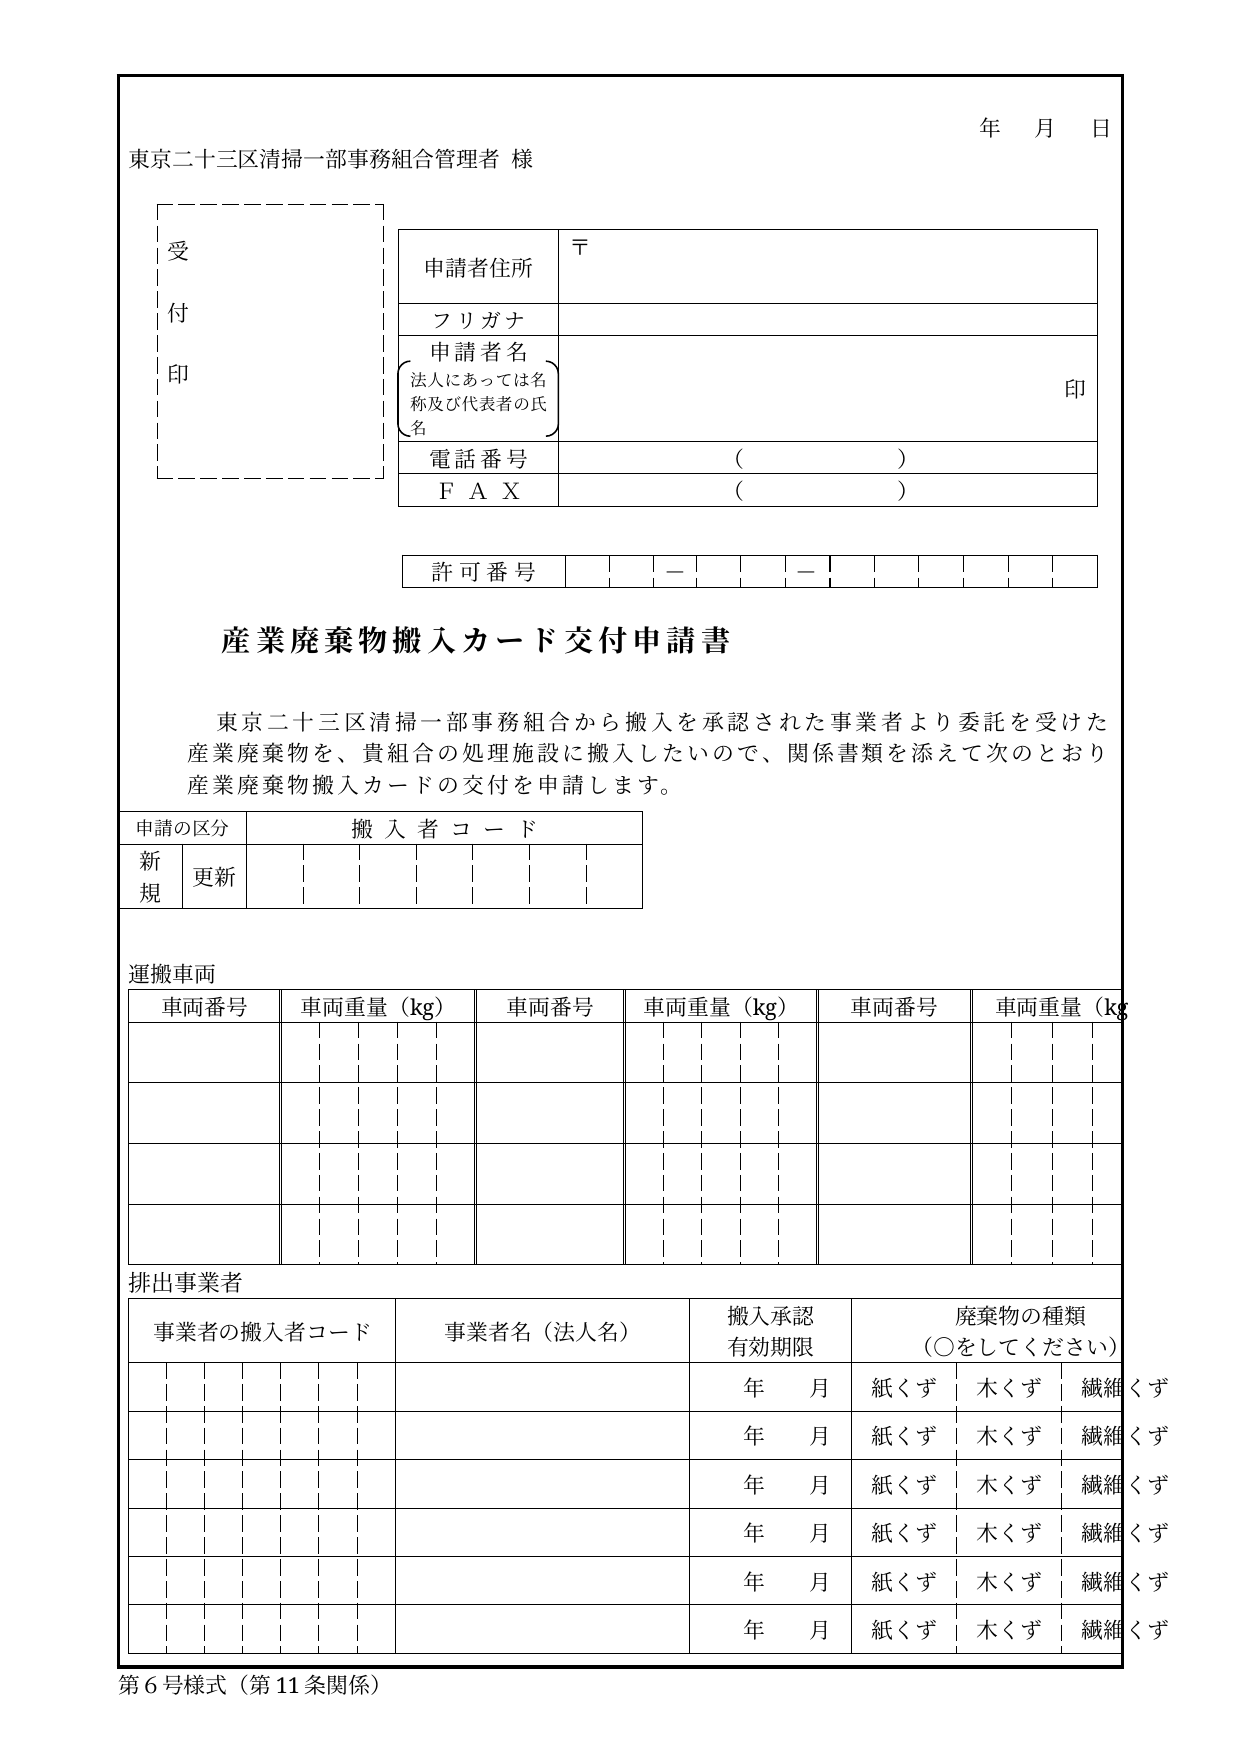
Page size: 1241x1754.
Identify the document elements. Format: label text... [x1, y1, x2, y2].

text 第６号様式（第11条関係） [118, 1669, 1122, 1700]
table_header 年 月 日 東京二十三区清掃一部事務組合管理者 様 産業廃棄物搬入カード交付申請書 東京二十三区清掃一部事務組合から搬入を承認された事業者より委託を受けた産業廃棄物を、貴組合の処理施設に搬入したいので、関係書類を添えて次のとおり産業廃棄物搬入カードの交付を申請します。 運搬車両 排出事業者 [120, 77, 1121, 1665]
